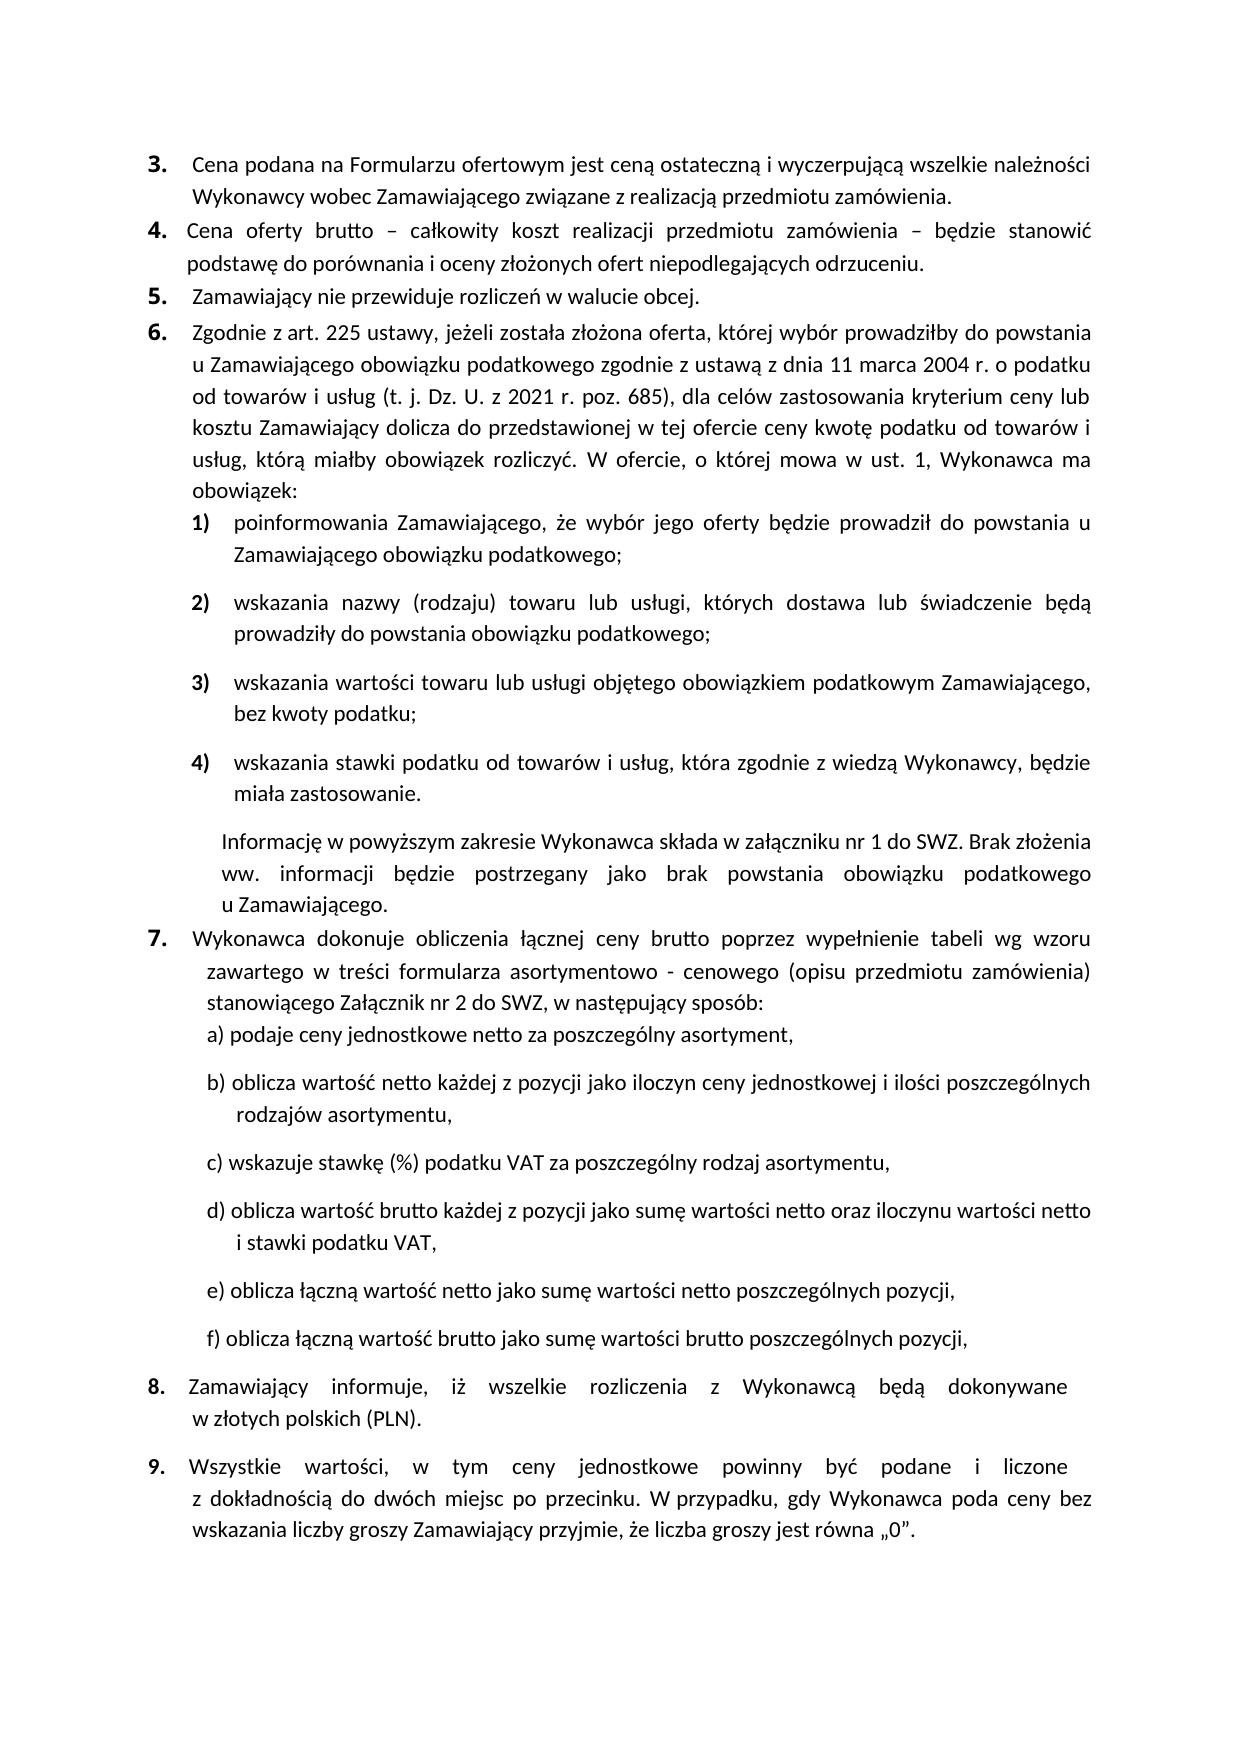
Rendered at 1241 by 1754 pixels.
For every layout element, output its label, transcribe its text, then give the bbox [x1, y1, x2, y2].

text b) oblicza wartość netto każdej z pozycji jako iloczyn ceny jednostkowej i ilości poszczególnych rodzajów asortymentu, [207, 1068, 1093, 1128]
list Cena oferty brutto – całkowity koszt realizacji przedmiotu zamówienia – będzie stanowić podstawę do porównania i oceny złożonych ofert niepodlegających odrzuceniu. [148, 214, 1093, 277]
text c) wskazuje stawkę (%) podatku VAT za poszczególny rodzaj asortymentu, [207, 1148, 1093, 1176]
text 8. Zamawiający informuje, iż wszelkie rozliczenia z Wykonawcą będą dokonywane w złotych polskich (PLN). [148, 1372, 1093, 1432]
text 9. Wszystkie wartości, w tym ceny jednostkowe powinny być podane i liczone z dokładnością do dwóch miejsc po przecinku. W przypadku, gdy Wykonawca poda ceny bez wskazania liczby groszy Zamawiający przyjmie, że liczba groszy jest równa „0”. [148, 1452, 1093, 1543]
list Zamawiający nie przewiduje rozliczeń w walucie obcej. [148, 280, 1093, 312]
list Cena podana na Formularzu ofertowym jest ceną ostateczną i wyczerpującą wszelkie należności Wykonawcy wobec Zamawiającego związane z realizacją przedmiotu zamówienia. [148, 148, 1093, 210]
text 1) poinformowania Zamawiającego, że wybór jego oferty będzie prowadził do powstania u Zamawiającego obowiązku podatkowego; [191, 508, 1093, 568]
text f) oblicza łączną wartość brutto jako sumę wartości brutto poszczególnych pozycji, [207, 1324, 1093, 1352]
text 2) wskazania nazwy (rodzaju) towaru lub usługi, których dostawa lub świadczenie będą prowadziły do powstania obowiązku podatkowego; [191, 588, 1093, 648]
list Wykonawca dokonuje obliczenia łącznej ceny brutto poprzez wypełnienie tabeli wg wzoru zawartego w treści formularza asortymentowo - cenowego (opisu przedmiotu zamówienia) stanowiącego Załącznik nr 2 do SWZ, w następujący sposób: [148, 922, 1093, 1016]
list Zgodnie z art. 225 ustawy, jeżeli została złożona oferta, której wybór prowadziłby do powstania u Zamawiającego obowiązku podatkowego zgodnie z ustawą z dnia 11 marca 2004 r. o podatku od towarów i usług (t. j. Dz. U. z 2021 r. poz. 685), dla celów zastosowania kryterium ceny lub kosztu Zamawiający dolicza do przedstawionej w tej ofercie ceny kwotę podatku od towarów i usług, którą miałby obowiązek rozliczyć. W ofercie, o której mowa w ust. 1, Wykonawca ma obowiązek: [148, 316, 1093, 505]
text e) oblicza łączną wartość netto jako sumę wartości netto poszczególnych pozycji, [207, 1276, 1093, 1304]
text d) oblicza wartość brutto każdej z pozycji jako sumę wartości netto oraz iloczynu wartości netto i stawki podatku VAT, [207, 1196, 1093, 1256]
text a) podaje ceny jednostkowe netto za poszczególny asortyment, [207, 1020, 1093, 1048]
text Informację w powyższym zakresie Wykonawca składa w załączniku nr 1 do SWZ. Brak złożenia ww. informacji będzie postrzegany jako brak powstania obowiązku podatkowego u Zamawiającego. [221, 827, 1093, 918]
text 4) wskazania stawki podatku od towarów i usług, która zgodnie z wiedzą Wykonawcy, będzie miała zastosowanie. [191, 748, 1093, 807]
text 3) wskazania wartości towaru lub usługi objętego obowiązkiem podatkowym Zamawiającego, bez kwoty podatku; [191, 668, 1093, 727]
